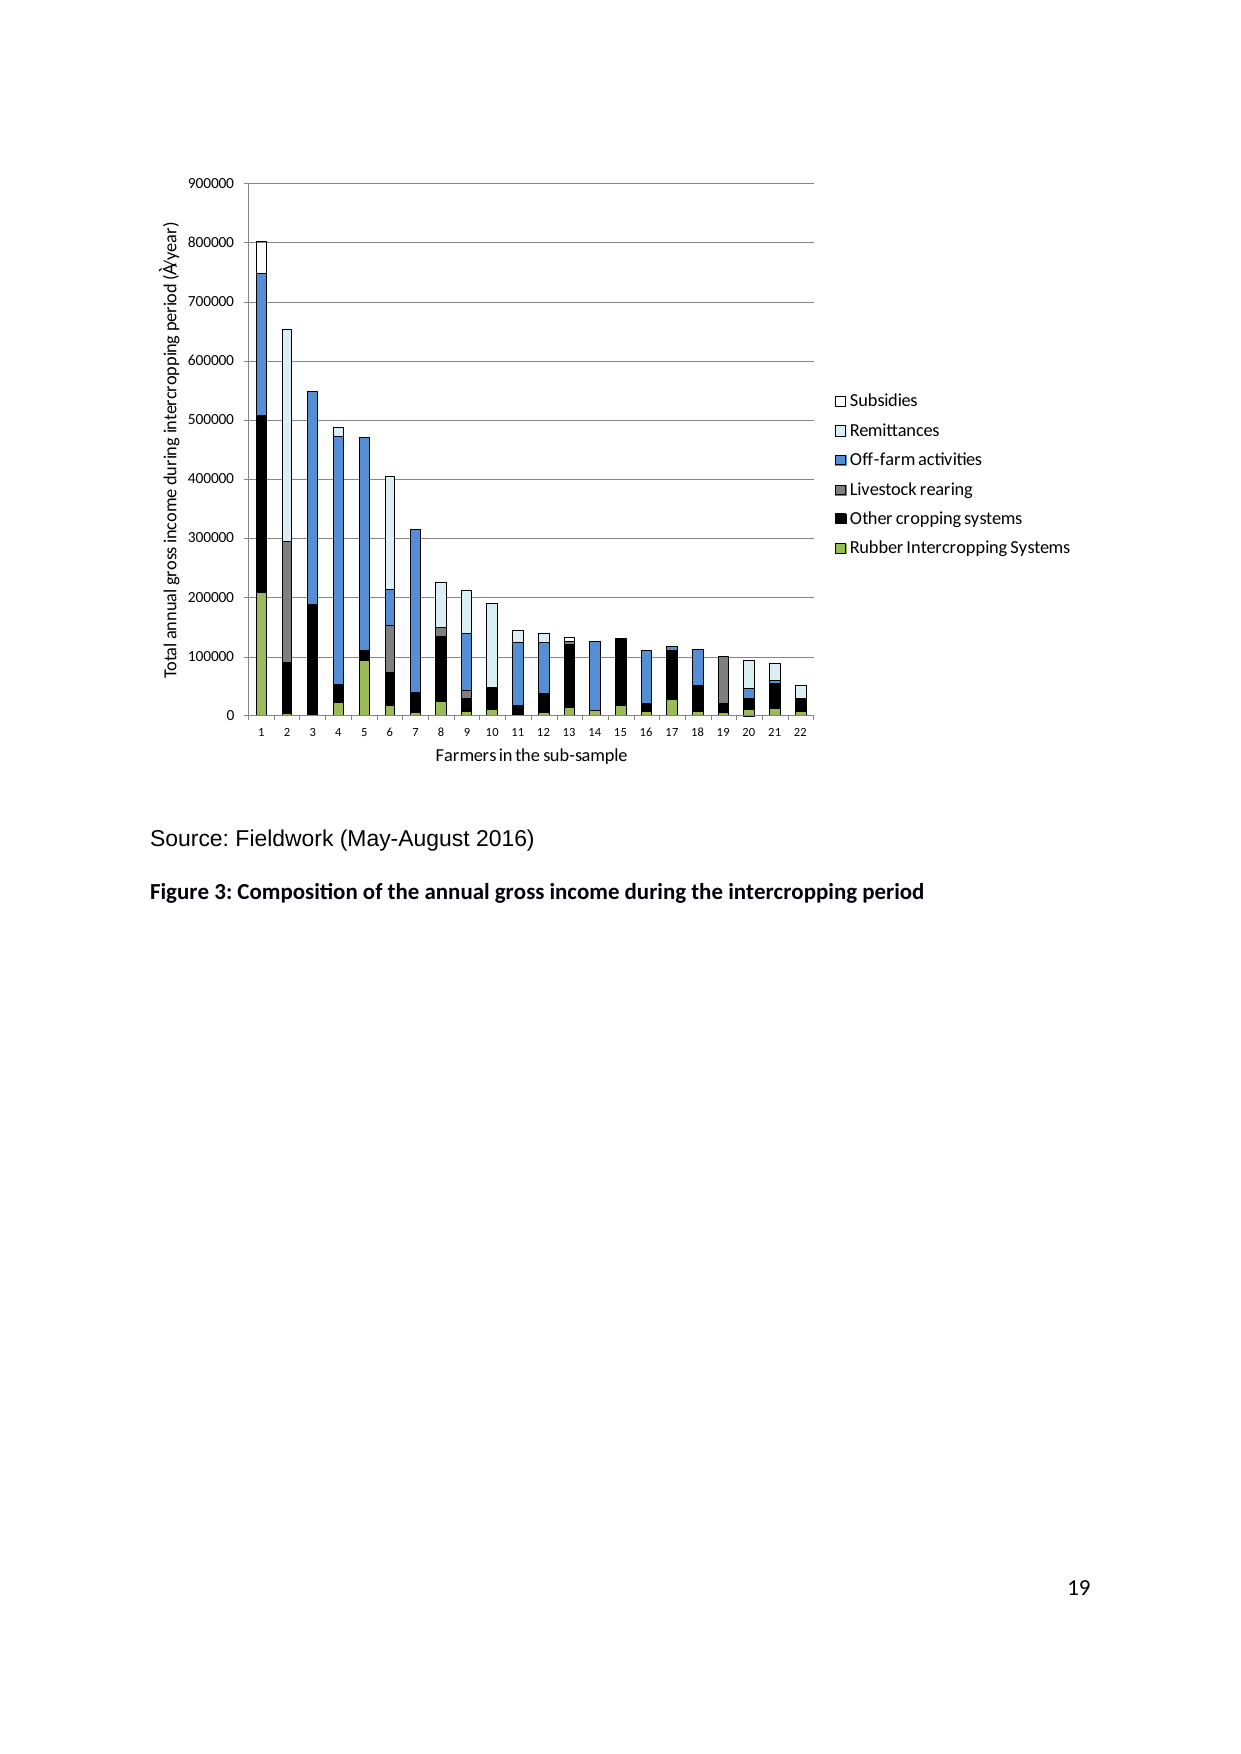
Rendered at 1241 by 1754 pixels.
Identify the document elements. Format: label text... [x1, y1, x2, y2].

text Figure 3: Composition of the annual gross income during the intercropping period [150, 877, 1090, 906]
text Source: Fieldwork (May-August 2016) [150, 825, 1090, 851]
